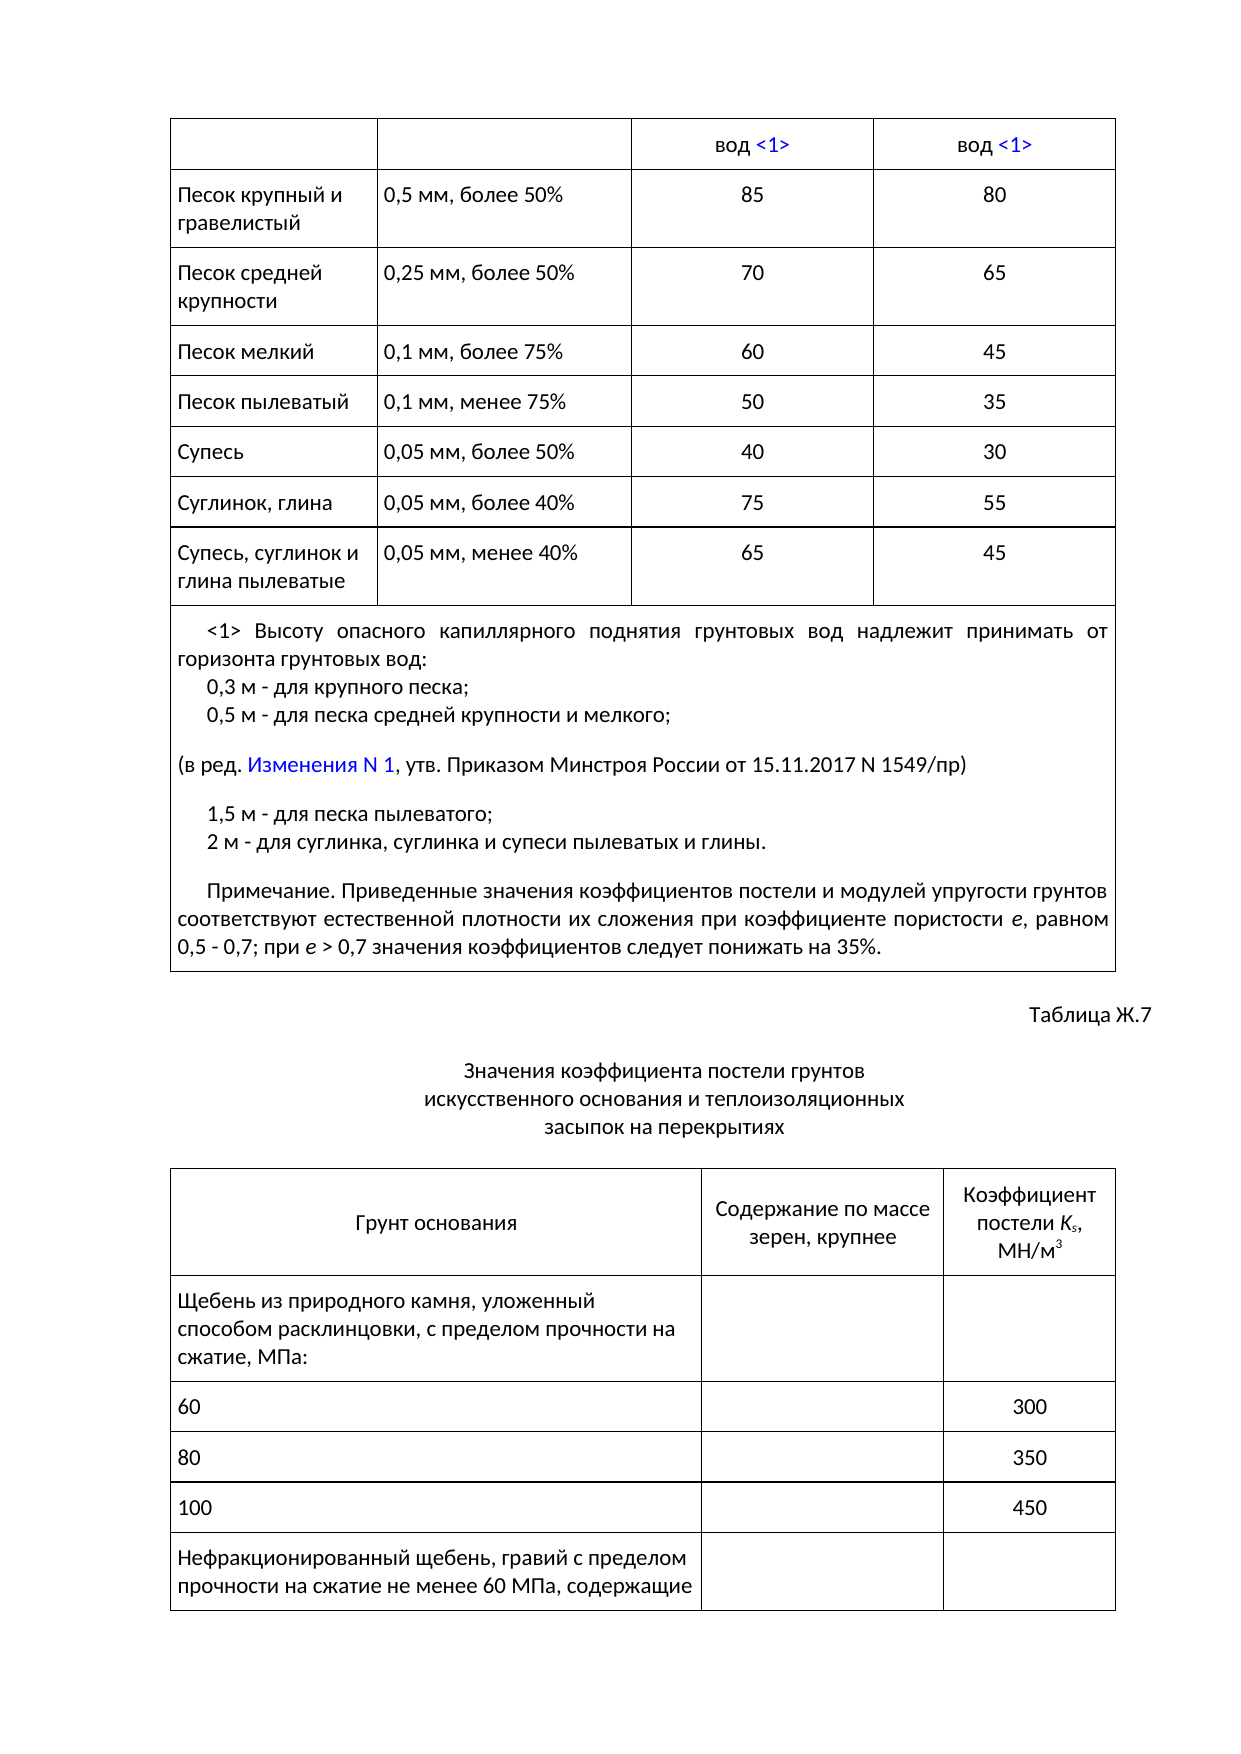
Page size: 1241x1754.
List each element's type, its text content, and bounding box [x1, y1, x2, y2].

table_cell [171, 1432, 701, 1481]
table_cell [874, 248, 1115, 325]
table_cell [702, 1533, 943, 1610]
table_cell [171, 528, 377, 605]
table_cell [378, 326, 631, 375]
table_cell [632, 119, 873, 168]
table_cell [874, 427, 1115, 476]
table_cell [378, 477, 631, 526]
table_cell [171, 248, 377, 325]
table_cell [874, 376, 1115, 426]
text засыпок на перекрытиях [177, 1112, 1152, 1140]
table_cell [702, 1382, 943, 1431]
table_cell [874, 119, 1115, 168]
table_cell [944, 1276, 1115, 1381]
text Таблица Ж.7 [177, 1000, 1152, 1028]
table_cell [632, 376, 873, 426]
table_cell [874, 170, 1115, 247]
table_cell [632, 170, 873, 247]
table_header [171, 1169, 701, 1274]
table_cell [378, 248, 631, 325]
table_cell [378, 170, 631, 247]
text Значения коэффициента постели грунтов [177, 1056, 1152, 1084]
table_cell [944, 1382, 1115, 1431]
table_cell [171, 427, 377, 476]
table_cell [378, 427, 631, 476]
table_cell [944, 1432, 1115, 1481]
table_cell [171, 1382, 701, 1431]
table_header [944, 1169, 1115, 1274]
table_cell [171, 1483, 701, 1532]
text искусственного основания и теплоизоляционных [177, 1084, 1152, 1112]
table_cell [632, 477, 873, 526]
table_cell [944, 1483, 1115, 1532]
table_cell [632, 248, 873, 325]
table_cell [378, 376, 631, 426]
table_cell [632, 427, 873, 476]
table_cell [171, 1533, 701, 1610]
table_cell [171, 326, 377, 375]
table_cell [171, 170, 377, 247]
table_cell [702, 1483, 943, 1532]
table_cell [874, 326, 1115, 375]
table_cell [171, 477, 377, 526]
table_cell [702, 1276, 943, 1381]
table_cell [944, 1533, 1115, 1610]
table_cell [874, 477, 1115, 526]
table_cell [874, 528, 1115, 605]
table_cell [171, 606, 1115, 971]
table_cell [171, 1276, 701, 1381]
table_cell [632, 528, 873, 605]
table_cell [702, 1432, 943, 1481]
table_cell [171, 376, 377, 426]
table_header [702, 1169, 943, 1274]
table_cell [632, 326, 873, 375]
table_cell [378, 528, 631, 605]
